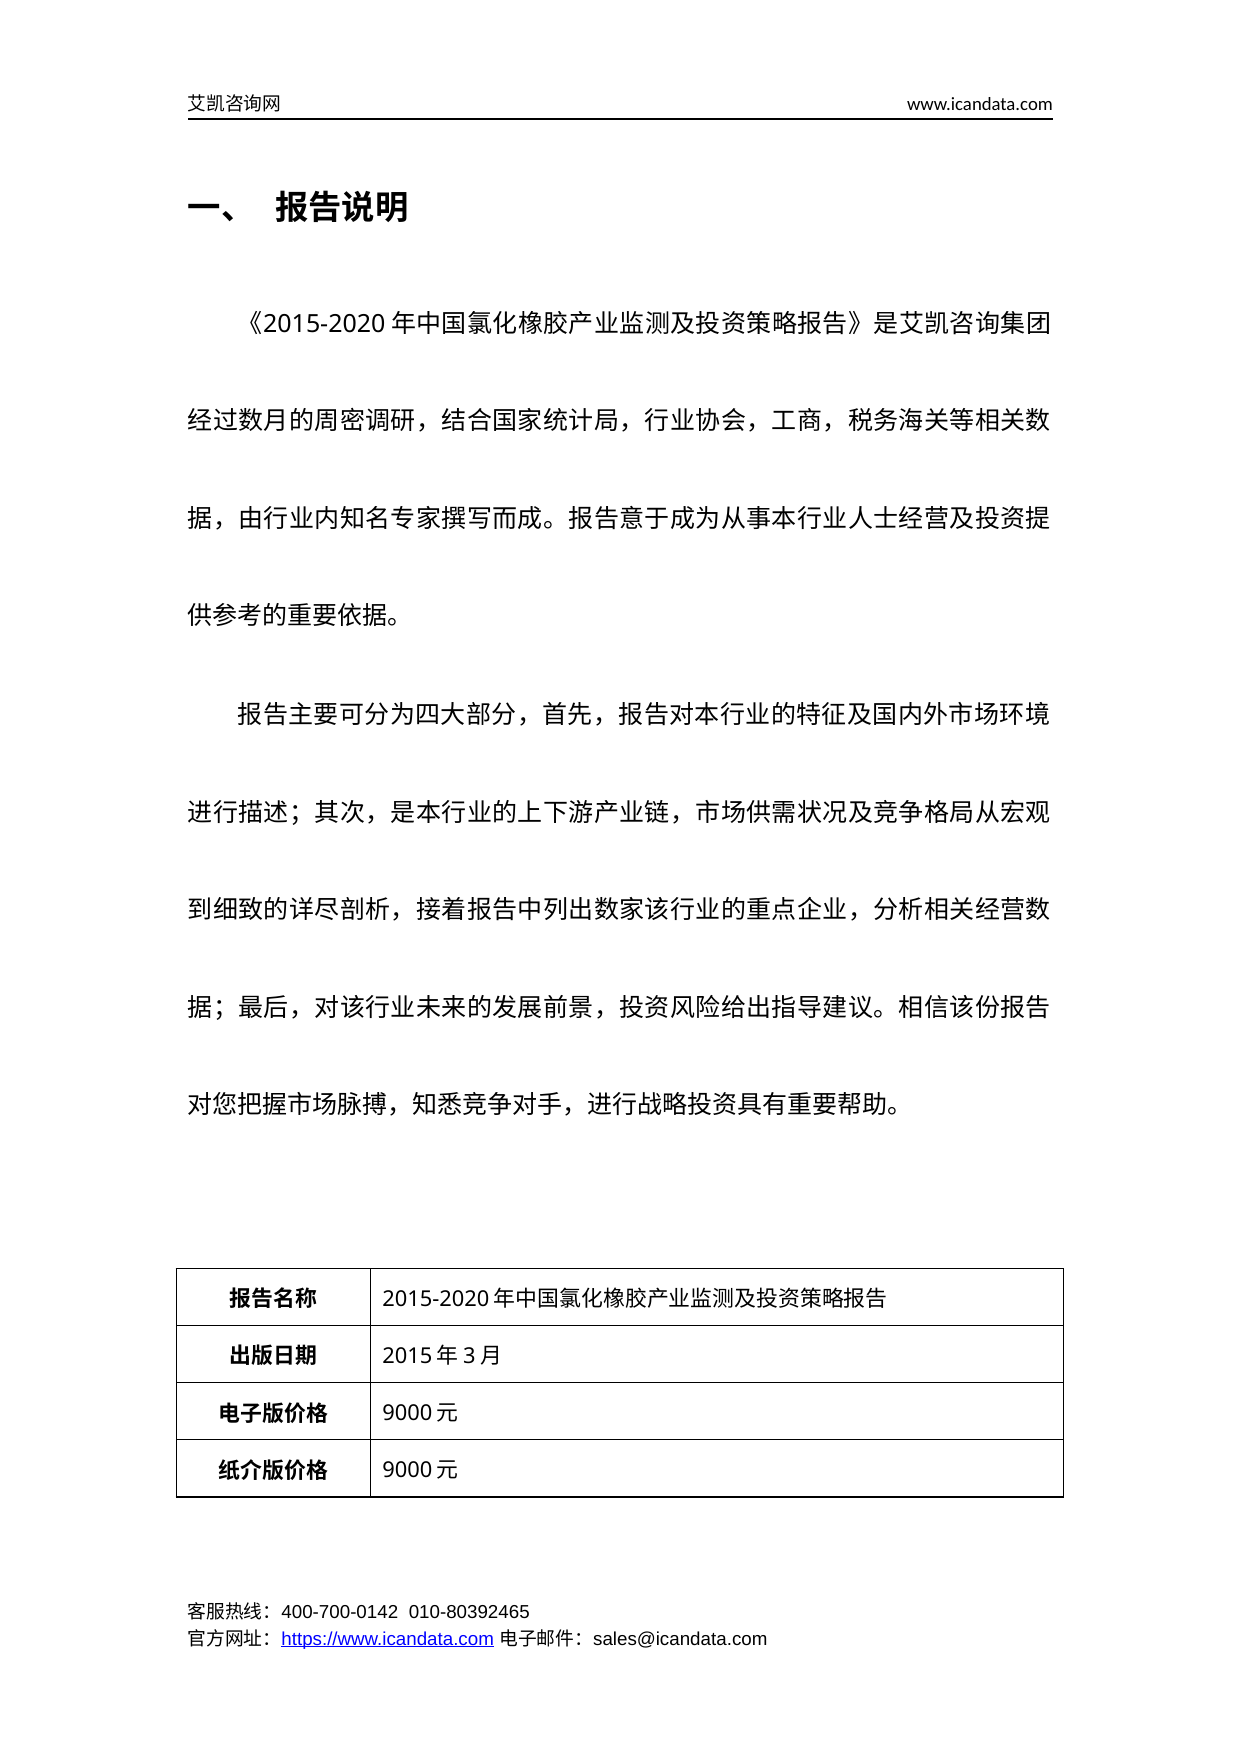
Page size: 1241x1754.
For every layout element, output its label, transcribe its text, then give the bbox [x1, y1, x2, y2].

table_cell 纸介版价格 [177, 1440, 370, 1496]
table_cell 9000元 [371, 1383, 1063, 1439]
text 报告主要可分为四大部分，首先，报告对本行业的特征及国内外市场环境进行描述；其次，是本行业的上下游产业链，市场供需状况及竞争格局从宏观到细致的详尽剖析，接着报告中列出数家该行业的重点企业，分析相关经营数据；最后，对该行业未来的发展前景，投资风险给出指导建议。相信该份报告对您把握市场脉搏，知悉竞争对手，进行战略投资具有重要帮助。 [187, 681, 1053, 1136]
table_cell 9000元 [371, 1440, 1063, 1496]
table_cell 电子版价格 [177, 1383, 370, 1439]
text 《2015-2020年中国氯化橡胶产业监测及投资策略报告》是艾凯咨询集团经过数月的周密调研，结合国家统计局，行业协会，工商，税务海关等相关数据，由行业内知名专家撰写而成。报告意于成为从事本行业人士经营及投资提供参考的重要依据。 [187, 289, 1053, 646]
table_cell 出版日期 [177, 1326, 370, 1382]
subtitle 报告说明 [187, 172, 1053, 237]
table_cell 2015年3月 [371, 1326, 1063, 1382]
table_header 报告名称 [177, 1269, 370, 1325]
table_header 2015-2020年中国氯化橡胶产业监测及投资策略报告 [371, 1269, 1063, 1325]
